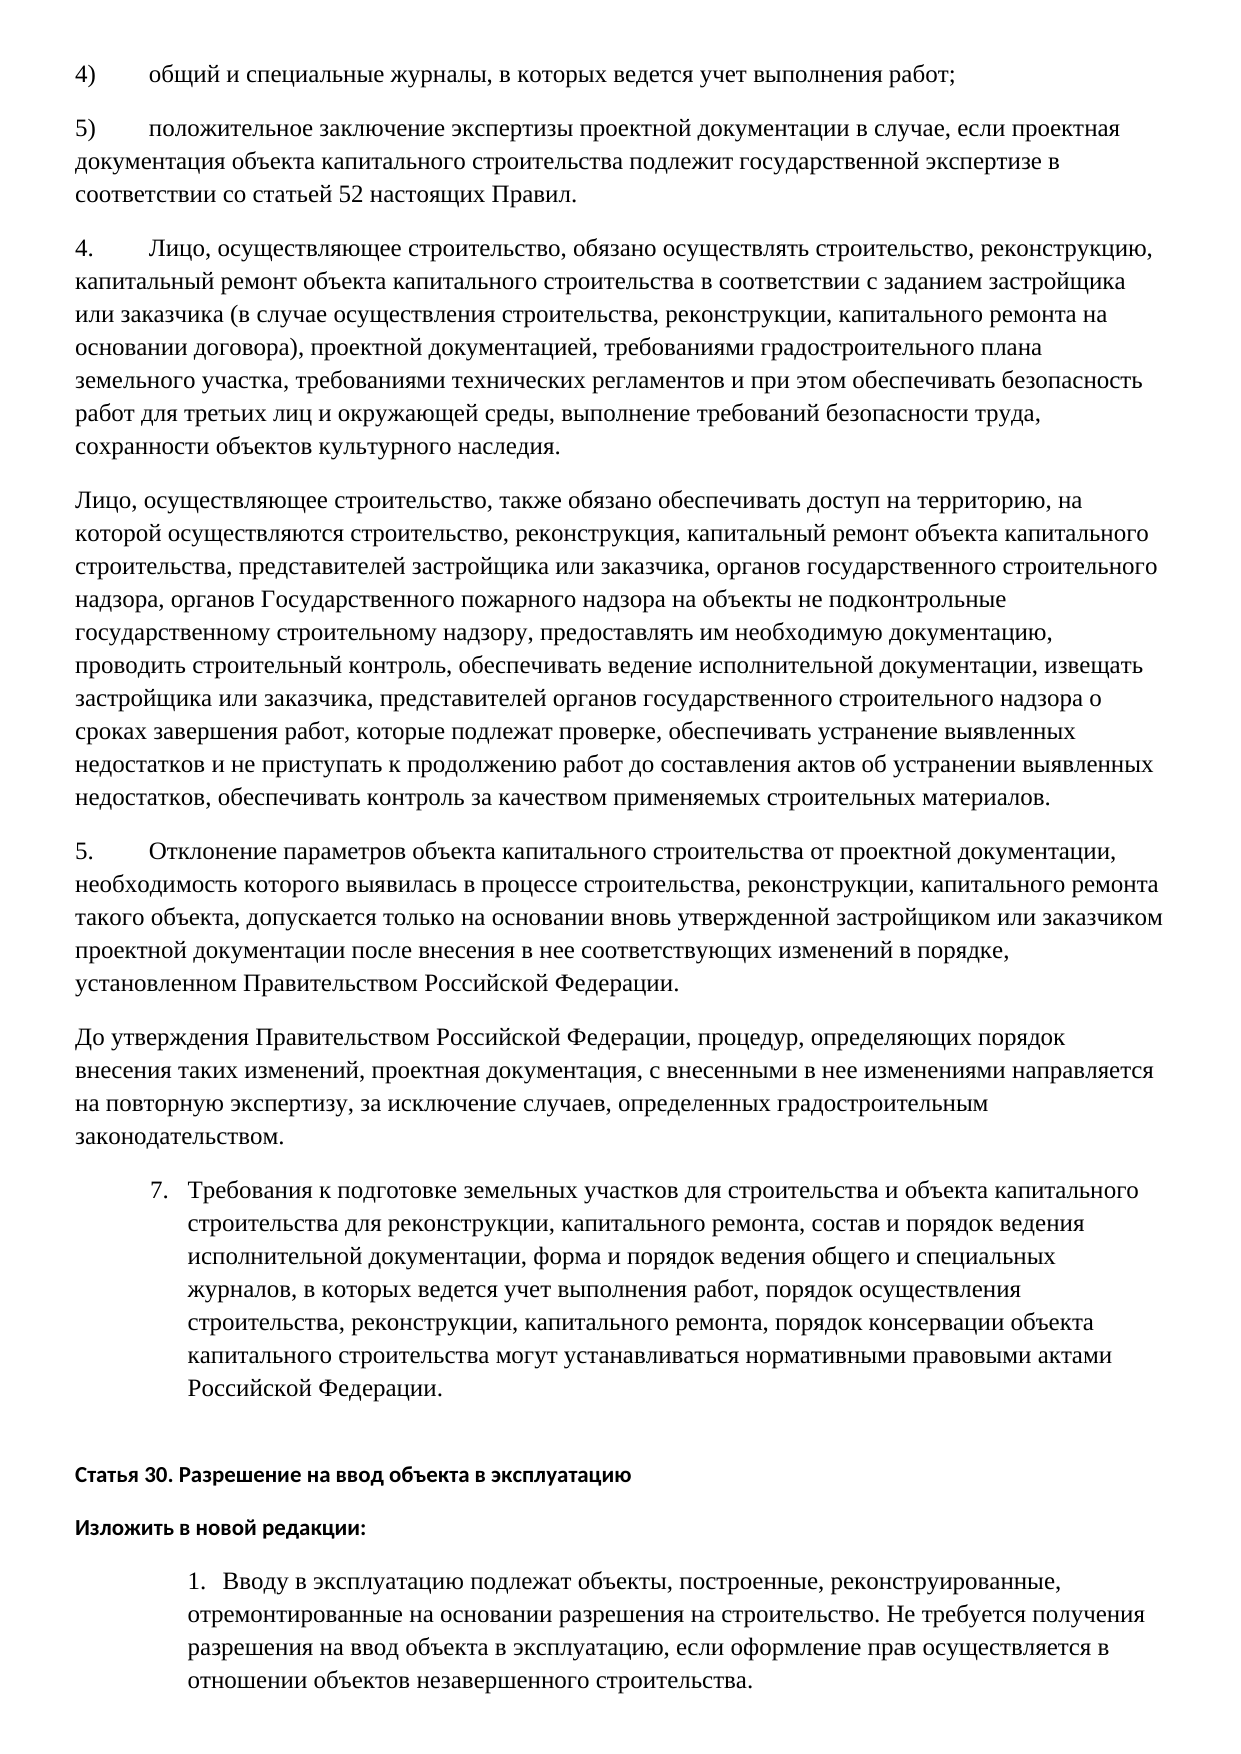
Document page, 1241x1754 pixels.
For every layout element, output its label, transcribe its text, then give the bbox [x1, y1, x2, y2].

text Лицо, осуществляющее строительство, также обязано обеспечивать доступ на территорию, на которой осуществляются строительство, реконструкция, капитальный ремонт объекта капитального строительства, представителей застройщика или заказчика, органов государственного строительного надзора, органов Государственного пожарного надзора на объекты не подконтрольные государственному строительному надзору, предоставлять им необходимую документацию, проводить строительный контроль, обеспечивать ведение исполнительной документации, извещать застройщика или заказчика, представителей органов государственного строительного надзора о сроках завершения работ, которые подлежат проверке, обеспечивать устранение выявленных недостатков и не приступать к продолжению работ до составления актов об устранении выявленных недостатков, обеспечивать контроль за качеством применяемых строительных материалов. [75, 485, 1165, 811]
list 1. Вводу в эксплуатацию подлежат объекты, построенные, реконструированные, отремонтированные на основании разрешения на строительство. Не требуется получения разрешения на ввод объекта в эксплуатацию, если оформление прав осуществляется в отношении объектов незавершенного строительства. [187, 1566, 1165, 1694]
text Изложить в новой редакции: [75, 1513, 1165, 1541]
text 5. Отклонение параметров объекта капитального строительства от проектной документации, необходимость которого выявилась в процессе строительства, реконструкции, капитального ремонта такого объекта, допускается только на основании вновь утвержденной застройщиком или заказчиком проектной документации после внесения в нее соответствующих изменений в порядке, установленном Правительством Российской Федерации. [75, 836, 1165, 997]
text 4) общий и специальные журналы, в которых ведется учет выполнения работ; [75, 59, 1165, 88]
text 5) положительное заключение экспертизы проектной документации в случае, если проектная документация объекта капитального строительства подлежит государственной экспертизе в соответствии со статьей 52 настоящих Правил. [75, 113, 1165, 208]
text Статья 30. Разрешение на ввод объекта в эксплуатацию [75, 1460, 1165, 1488]
text 4. Лицо, осуществляющее строительство, обязано осуществлять строительство, реконструкцию, капитальный ремонт объекта капитального строительства в соответствии с заданием застройщика или заказчика (в случае осуществления строительства, реконструкции, капитального ремонта на основании договора), проектной документацией, требованиями градостроительного плана земельного участка, требованиями технических регламентов и при этом обеспечивать безопасность работ для третьих лиц и окружающей среды, выполнение требований безопасности труда, сохранности объектов культурного наследия. [75, 233, 1165, 460]
list Требования к подготовке земельных участков для строительства и объекта капитального строительства для реконструкции, капитального ремонта, состав и порядок ведения исполнительной документации, форма и порядок ведения общего и специальных журналов, в которых ведется учет выполнения работ, порядок осуществления строительства, реконструкции, капитального ремонта, порядок консервации объекта капитального строительства могут устанавливаться нормативными правовыми актами Российской Федерации. [150, 1175, 1165, 1402]
text До утверждения Правительством Российской Федерации, процедур, определяющих порядок внесения таких изменений, проектная документация, с внесенными в нее изменениями направляется на повторную экспертизу, за исключение случаев, определенных градостроительным законодательством. [75, 1022, 1165, 1150]
